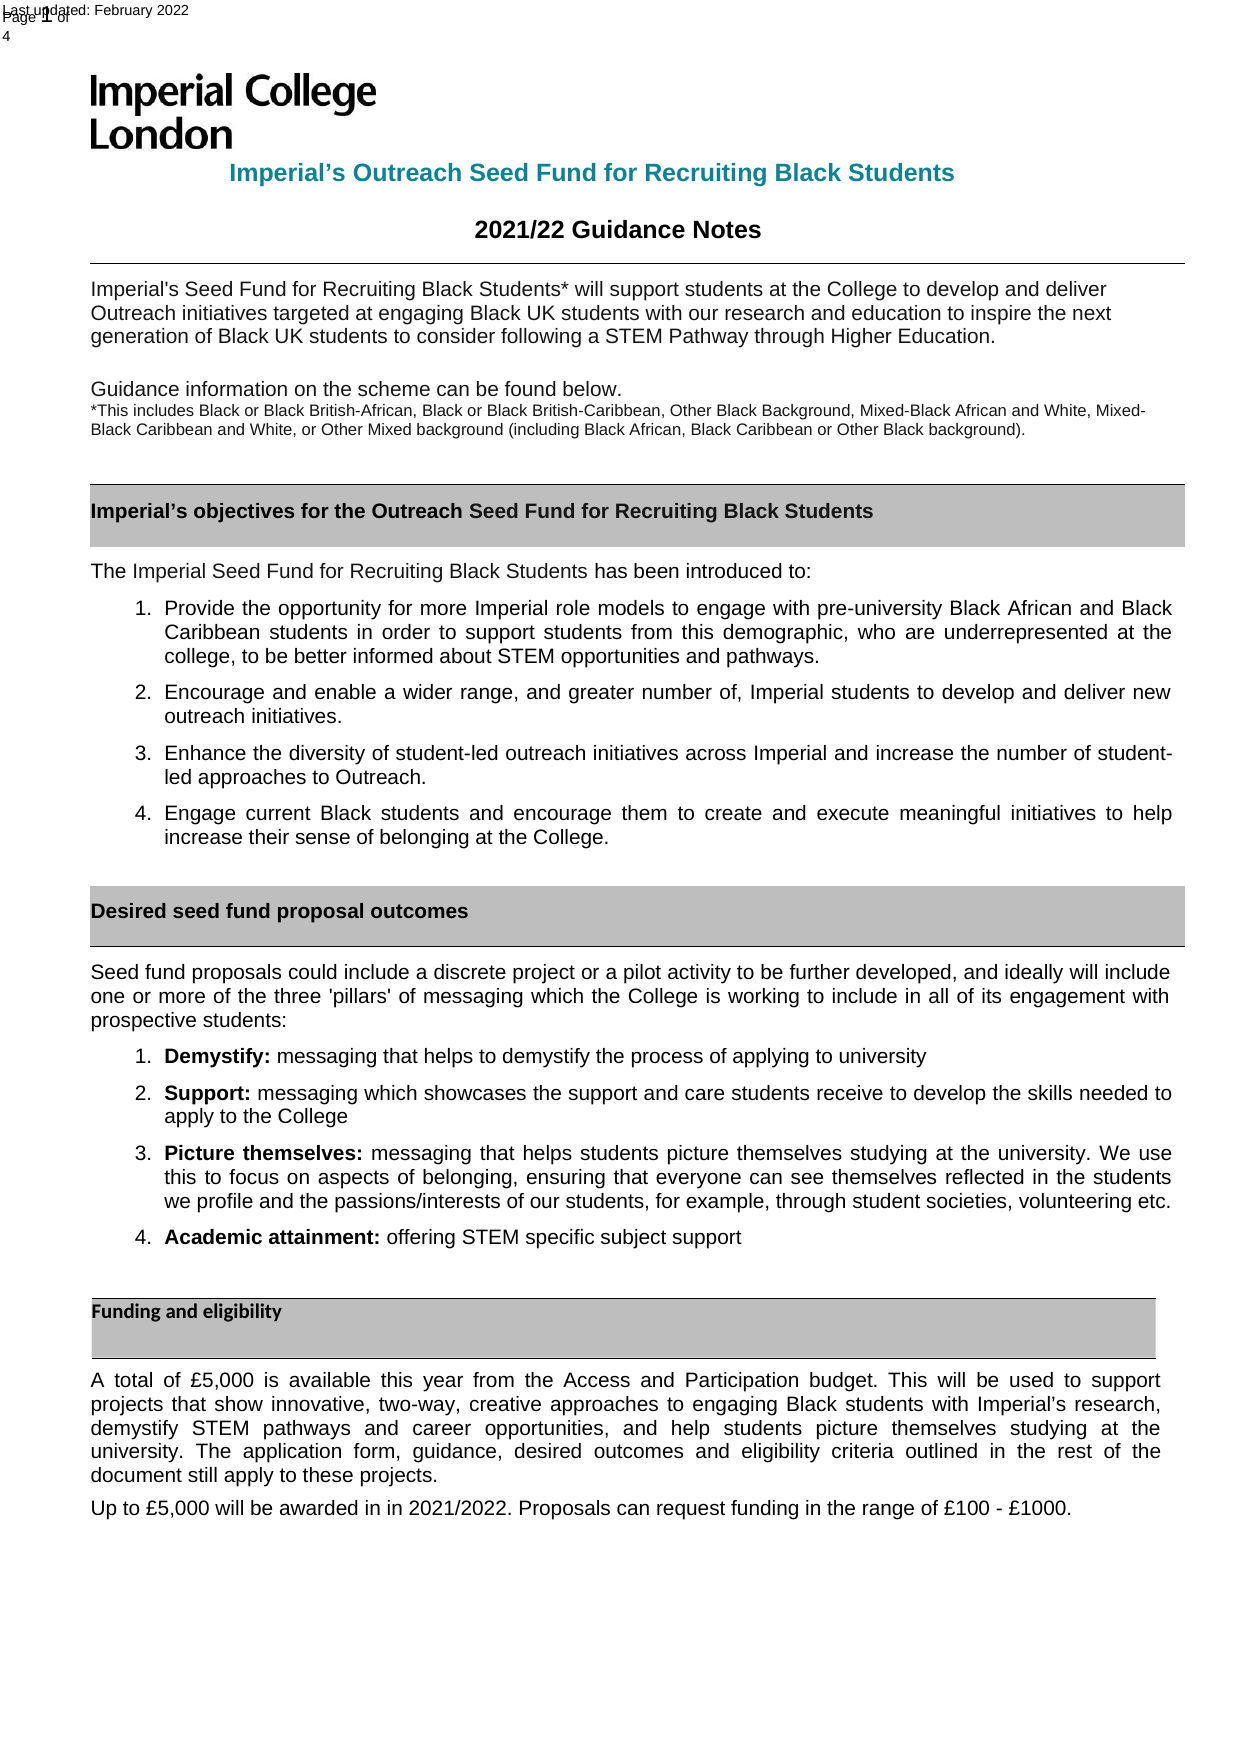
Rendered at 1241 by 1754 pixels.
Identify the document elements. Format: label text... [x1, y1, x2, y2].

table_cell Desired seed fund proposal outcomes [90, 886, 1185, 946]
picture [91, 73, 376, 149]
table_cell Imperial’s objectives for the Outreach Seed Fund for Recruiting Black Students [90, 485, 1185, 547]
text 2021/22 Guidance Notes [301, 215, 935, 243]
table_cell The Imperial Seed Fund for Recruiting Black Students has been introduced to: Provide the opportunity for more Imperial role models to engage with pre-university Black African and Black Caribbean students in order to support students from this demographic, who are underrepresented at the college, to be better informed about STEM opportunities and pathways. Encourage and enable a wider range, and greater number of, Imperial students to develop and deliver new outreach initiatives. Enhance the diversity of student-led outreach initiatives across Imperial and increase the number of student-led approaches to Outreach. Engage current Black students and encourage them to create and execute meaningful initiatives to help increase their sense of belonging at the College. [90, 547, 1185, 886]
table_cell Seed fund proposals could include a discrete project or a pilot activity to be further developed, and ideally will include one or more of the three 'pillars' of messaging which the College is working to include in all of its engagement with prospective students: Demystify: messaging that helps to demystify the process of applying to university Support: messaging which showcases the support and care students receive to develop the skills needed to apply to the College Picture themselves: messaging that helps students picture themselves studying at the university. We use this to focus on aspects of belonging, ensuring that everyone can see themselves reflected in the students we profile and the passions/interests of our students, for example, through student societies, volunteering etc. Academic attainment: offering STEM specific subject support A total of £5,000 is available this year from the Access and Participation budget. This will be used to support projects that show innovative, two-way, creative approaches to engaging Black students with Imperial’s research, demystify STEM pathways and career opportunities, and help students picture themselves studying at the university. The application form, guidance, desired outcomes and eligibility criteria outlined in the rest of the document still apply to these projects. Up to £5,000 will be awarded in in 2021/2022. Proposals can request funding in the range of £100 - £1000. [90, 947, 1185, 1594]
text Imperial’s Outreach Seed Fund for Recruiting Black Students [79, 158, 1171, 186]
table_header Imperial's Seed Fund for Recruiting Black Students* will support students at the College to develop and deliver Outreach initiatives targeted at engaging Black UK students with our research and education to inspire the next generation of Black UK students to consider following a STEM Pathway through Higher Education. Guidance information on the scheme can be found below. *This includes Black or Black British-African, Black or Black British-Caribbean, Other Black Background, Mixed-Black African and White, Mixed-Black Caribbean and White, or Other Mixed background (including Black African, Black Caribbean or Other Black background). [90, 264, 1185, 484]
